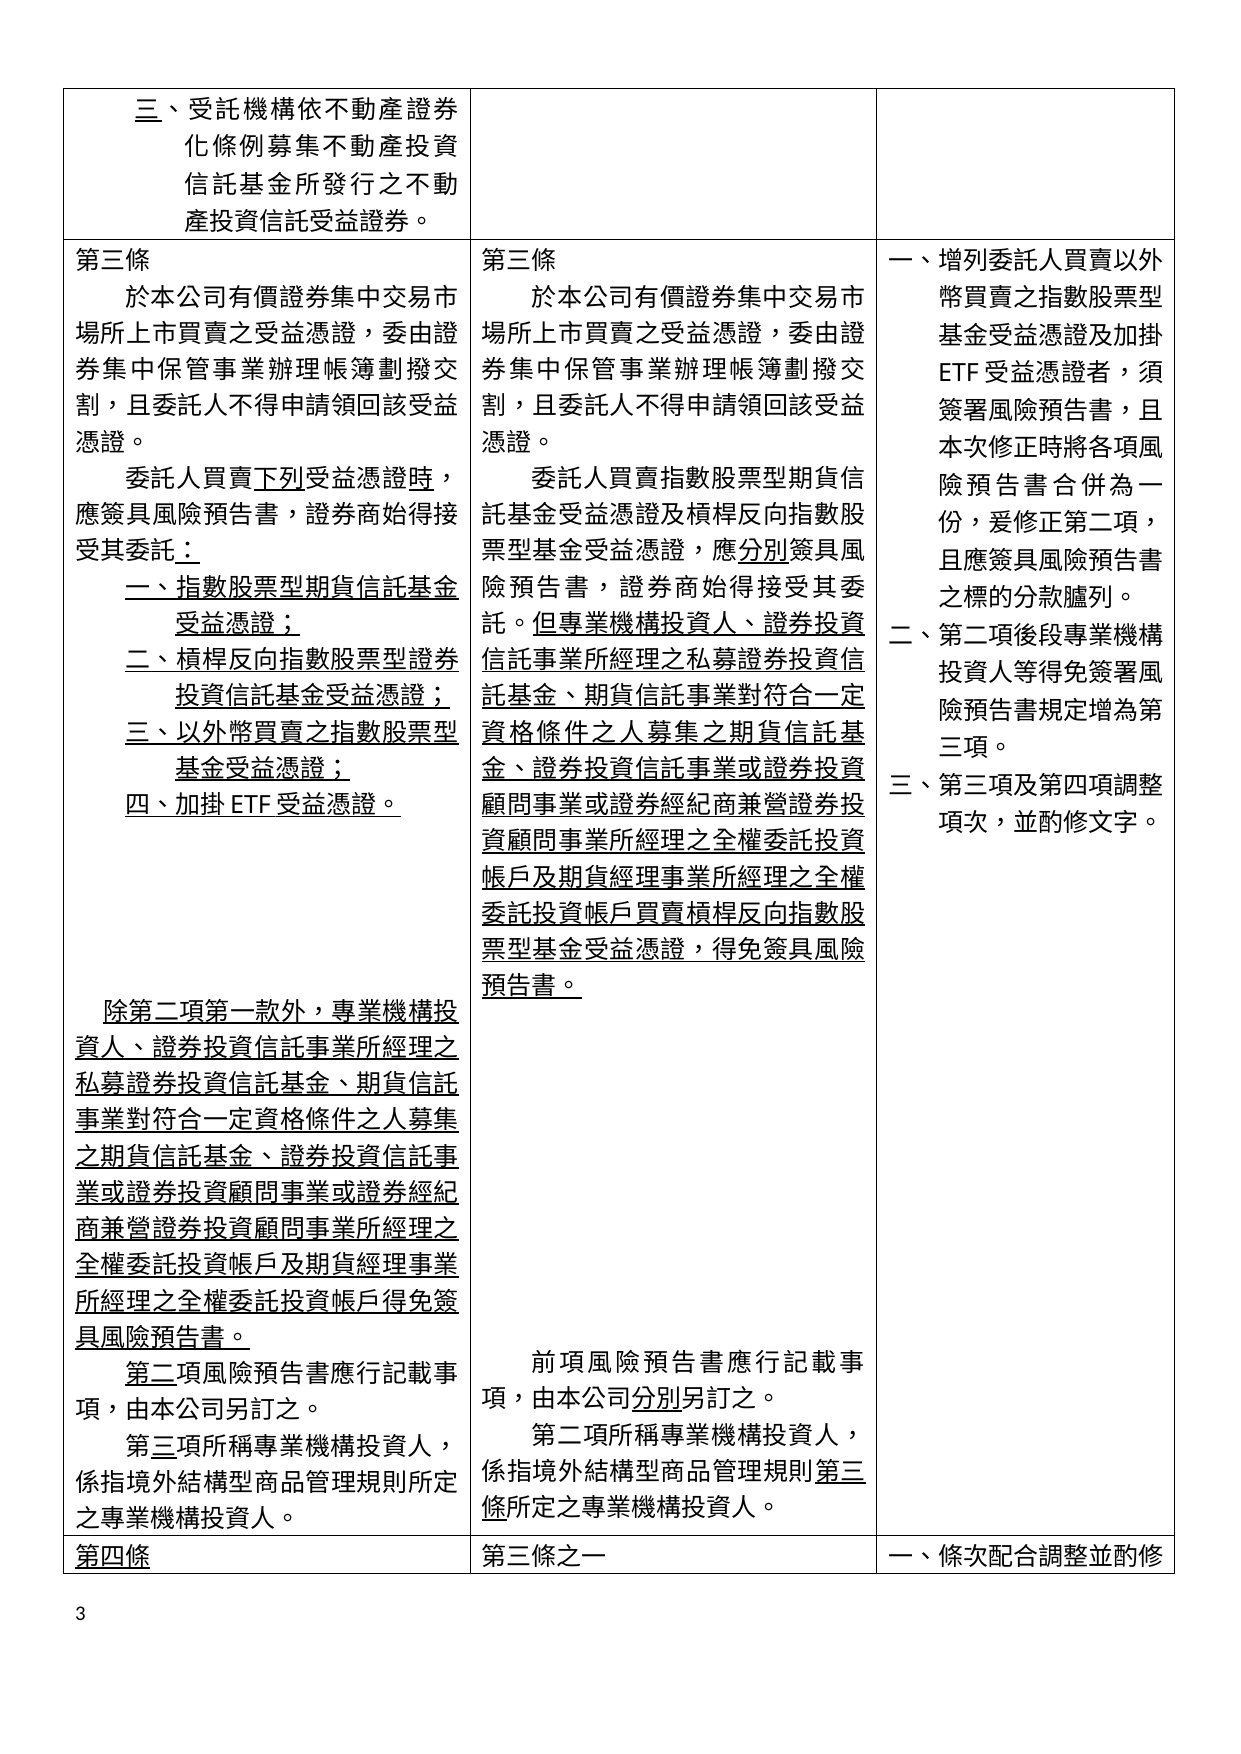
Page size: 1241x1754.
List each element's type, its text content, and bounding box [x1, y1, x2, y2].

table_cell 第三條 於本公司有價證券集中交易市場所上市買賣之受益憑證，委由證券集中保管事業辦理帳簿劃撥交割，且委託人不得申請領回該受益憑證。 委託人買賣下列受益憑證時，應簽具風險預告書，證券商始得接受其委託： 一、指數股票型期貨信託基金受益憑證； 二、槓桿反向指數股票型證券投資信託基金受益憑證； 三、以外幣買賣之指數股票型基金受益憑證； 四、加掛ETF受益憑證。 除第二項第一款外，專業機構投資人、證券投資信託事業所經理之私募證券投資信託基金、期貨信託事業對符合一定資格條件之人募集之期貨信託基金、證券投資信託事業或證券投資顧問事業或證券經紀商兼營證券投資顧問事業所經理之全權委託投資帳戶及期貨經理事業所經理之全權委託投資帳戶得免簽具風險預告書。 第二項風險預告書應行記載事項，由本公司另訂之。 第三項所稱專業機構投資人，係指境外結構型商品管理規則所定之專業機構投資人。 [64, 240, 470, 1535]
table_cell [877, 89, 1174, 238]
table_cell 增列委託人買賣以外幣買賣之指數股票型基金受益憑證及加掛ETF受益憑證者，須簽署風險預告書，且本次修正時將各項風險預告書合併為一份，爰修正第二項，且應簽具風險預告書之標的分款臚列。 第二項後段專業機構投資人等得免簽署風險預告書規定增為第三項。 第三項及第四項調整項次，並酌修文字。 [877, 240, 1174, 1535]
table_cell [64, 1536, 470, 1573]
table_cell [877, 1536, 1174, 1573]
table_cell 第三條 於本公司有價證券集中交易市場所上市買賣之受益憑證，委由證券集中保管事業辦理帳簿劃撥交割，且委託人不得申請領回該受益憑證。 委託人買賣指數股票型期貨信託基金受益憑證及槓桿反向指數股票型基金受益憑證，應分別簽具風險預告書，證券商始得接受其委託。但專業機構投資人、證券投資信託事業所經理之私募證券投資信託基金、期貨信託事業對符合一定資格條件之人募集之期貨信託基金、證券投資信託事業或證券投資顧問事業或證券經紀商兼營證券投資顧問事業所經理之全權委託投資帳戶及期貨經理事業所經理之全權委託投資帳戶買賣槓桿反向指數股票型基金受益憑證，得免簽具風險預告書。 前項風險預告書應行記載事項，由本公司分別另訂之。 第二項所稱專業機構投資人，係指境外結構型商品管理規則第三條所定之專業機構投資人。 [471, 240, 876, 1535]
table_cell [64, 89, 470, 238]
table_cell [471, 89, 876, 238]
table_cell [471, 1536, 876, 1573]
